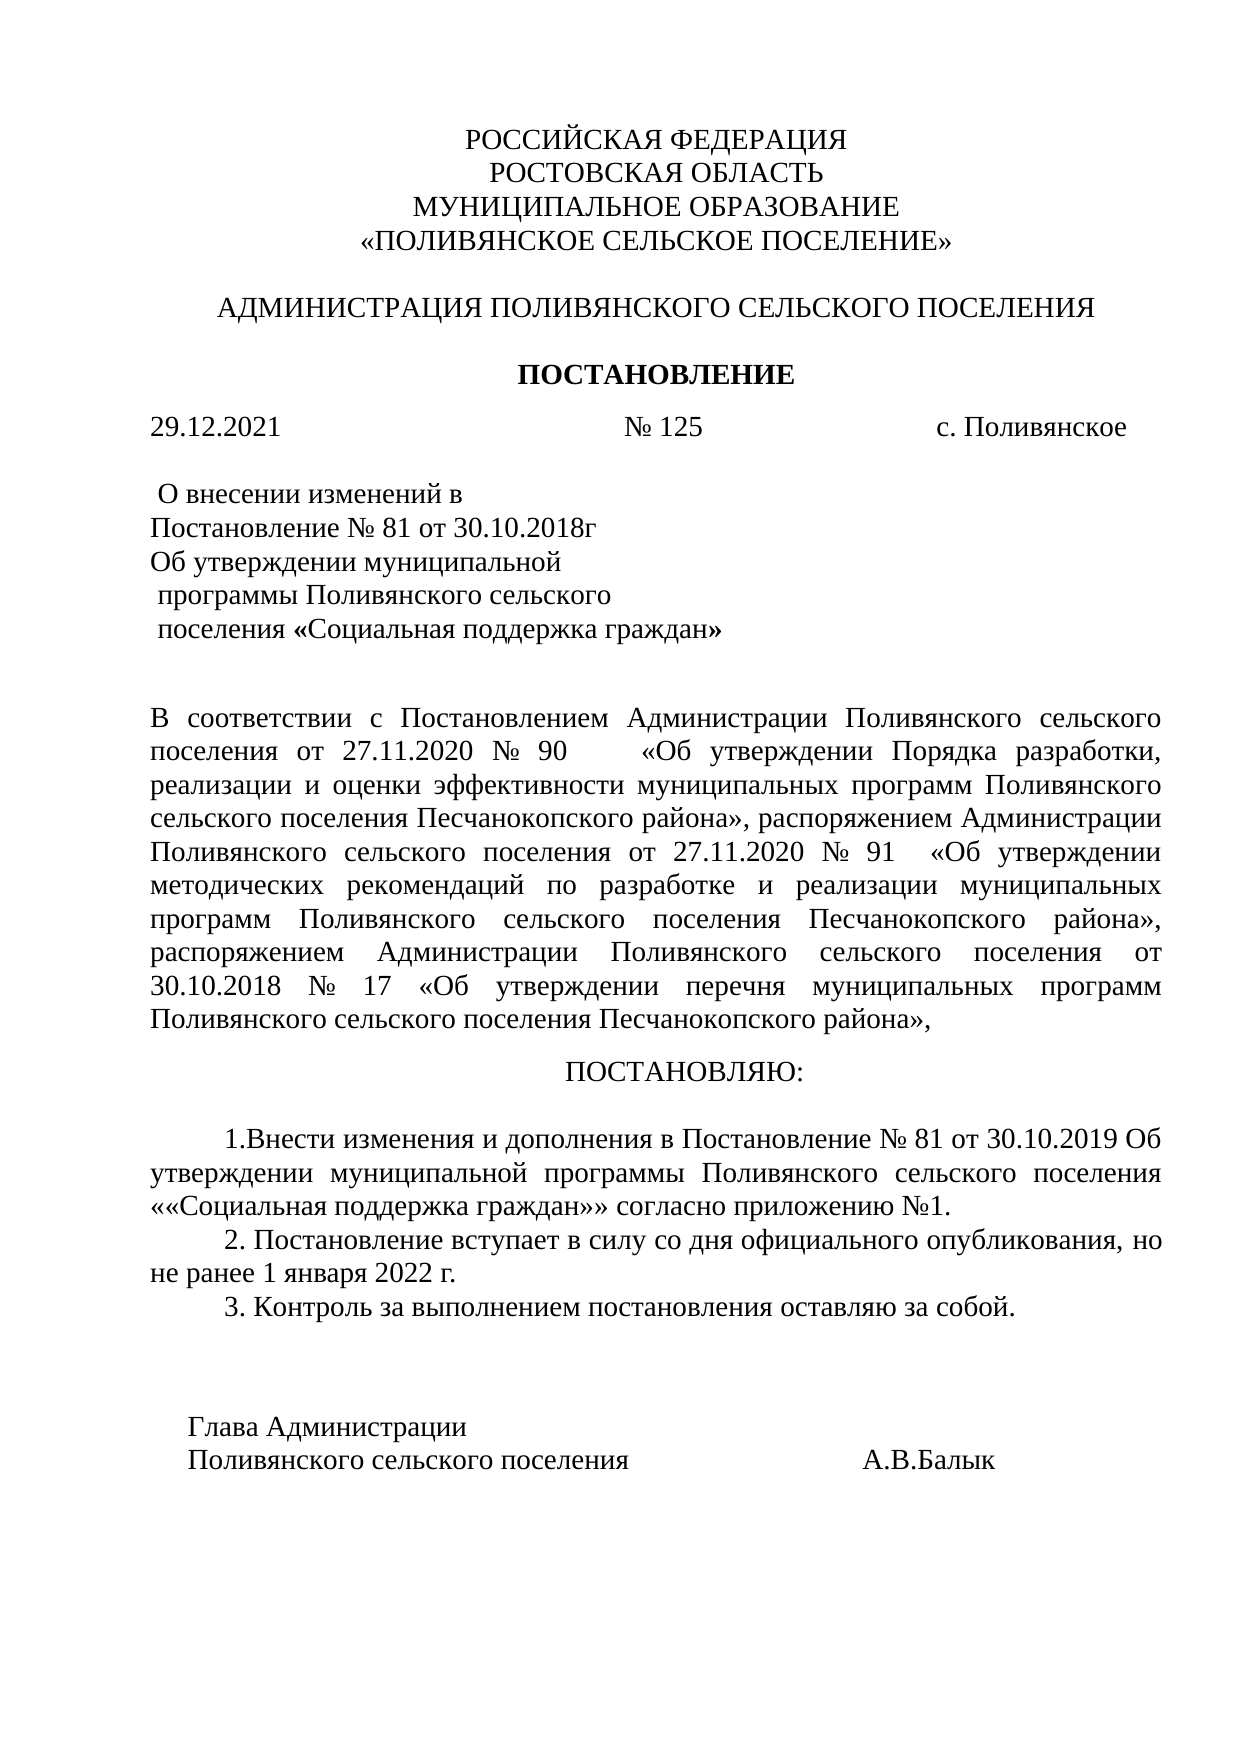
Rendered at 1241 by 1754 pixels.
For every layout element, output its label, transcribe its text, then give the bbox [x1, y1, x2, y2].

text «ПОЛИВЯНСКОЕ СЕЛЬСКОЕ ПОСЕЛЕНИЕ» [150, 223, 1162, 256]
text программы Поливянского сельского [150, 577, 1162, 611]
text Глава Администрации [150, 1409, 1162, 1442]
text 29.12.2021 № 125 с. Поливянское [150, 409, 1162, 443]
text поселения «Социальная поддержка граждан» [150, 611, 1162, 644]
text 2. Постановление вступает в силу со дня официального опубликования, но не ранее 1 января 2022 г. [150, 1222, 1162, 1289]
text ПОСТАНОВЛЕНИЕ [150, 357, 1162, 390]
text 1.Внести изменения и дополнения в Постановление № 81 от 30.10.2019 Об утверждении муниципальной программы Поливянского сельского поселения ««Социальная поддержка граждан»» согласно приложению №1. [150, 1121, 1162, 1222]
text ПОСТАНОВЛЯЮ: [150, 1054, 1162, 1088]
text Постановление № 81 от 30.10.2018г [150, 510, 1162, 544]
text 3. Контроль за выполнением постановления оставляю за собой. [150, 1289, 1162, 1323]
text О внесении изменений в [150, 477, 1162, 510]
text В соответствии с Постановлением Администрации Поливянского сельского поселения от 27.11.2020 № 90 «Об утверждении Порядка разработки, реализации и оценки эффективности муниципальных программ Поливянского сельского поселения Песчанокопского района», распоряжением Администрации Поливянского сельского поселения от 27.11.2020 № 91 «Об утверждении методических рекомендаций по разработке и реализации муниципальных программ Поливянского сельского поселения Песчанокопского района», распоряжением Администрации Поливянского сельского поселения от 30.10.2018 № 17 «Об утверждении перечня муниципальных программ Поливянского сельского поселения Песчанокопского района», [150, 700, 1162, 1035]
text МУНИЦИПАЛЬНОЕ ОБРАЗОВАНИЕ [150, 189, 1162, 223]
text АДМИНИСТРАЦИЯ ПОЛИВЯНСКОГО СЕЛЬСКОГО ПОСЕЛЕНИЯ [150, 290, 1162, 323]
text РОССИЙСКАЯ ФЕДЕРАЦИЯ [150, 122, 1162, 156]
text Об утверждении муниципальной [150, 544, 1162, 577]
text РОСТОВСКАЯ ОБЛАСТЬ [150, 156, 1162, 189]
text Поливянского сельского поселения А.В.Балык [150, 1442, 1162, 1476]
